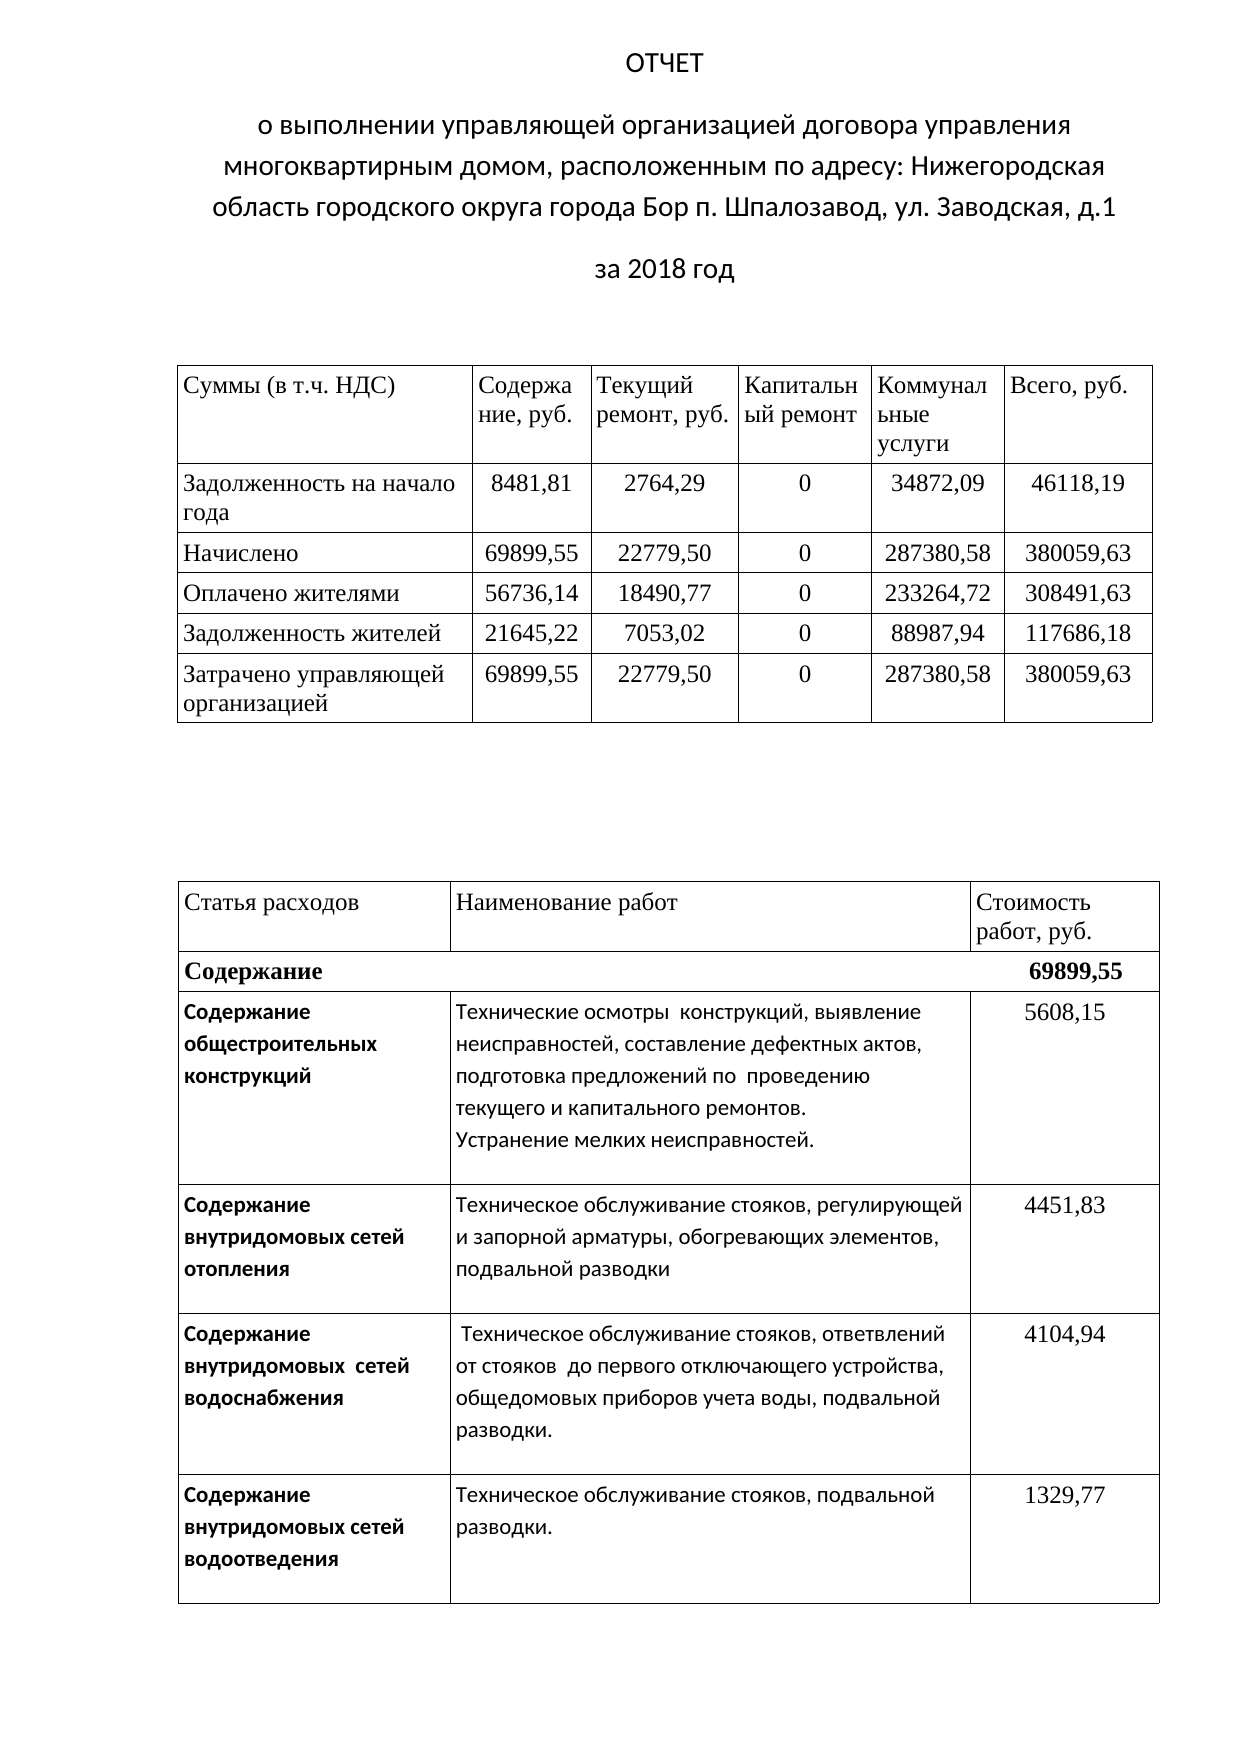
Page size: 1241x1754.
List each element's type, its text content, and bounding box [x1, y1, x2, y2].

table_cell 0 [739, 654, 871, 722]
table_cell Содержание 69899,55 [179, 952, 1159, 991]
table_cell 18490,77 [592, 573, 738, 612]
table_cell 21645,22 [473, 614, 591, 653]
table_cell Техническое обслуживание стояков, ответвлений от стояков до первого отключающего устройства, общедомовых приборов учета воды, подвальной разводки. [451, 1314, 970, 1474]
text за 2018 год [177, 250, 1152, 285]
table_cell 34872,09 [872, 464, 1004, 532]
table_header Наименование работ [451, 882, 970, 951]
table_header Суммы (в т.ч. НДС) [178, 366, 472, 462]
table_cell 1329,77 [971, 1475, 1159, 1602]
table_cell 8481,81 [473, 464, 591, 532]
table_cell 287380,58 [872, 533, 1004, 572]
table_cell 0 [739, 464, 871, 532]
table_cell 4451,83 [971, 1185, 1159, 1313]
table_cell 88987,94 [872, 614, 1004, 653]
table_header Стоимость работ, руб. [971, 882, 1159, 951]
table_cell 380059,63 [1005, 533, 1152, 572]
table_cell Содержание общестроительных конструкций [179, 992, 450, 1184]
table_cell Содержание внутридомовых сетей отопления [179, 1185, 450, 1313]
table_cell Затрачено управляющей организацией [178, 654, 472, 722]
table_cell 0 [739, 614, 871, 653]
table_cell Оплачено жителями [178, 573, 472, 612]
table_header Коммунальные услуги [872, 366, 1004, 462]
table_header Текущий ремонт, руб. [592, 366, 738, 462]
table_cell 4104,94 [971, 1314, 1159, 1474]
table_cell Задолженность жителей [178, 614, 472, 653]
table_header Статья расходов [179, 882, 450, 951]
table_cell Техническое обслуживание стояков, подвальной разводки. [451, 1475, 970, 1602]
text ОТЧЕТ [177, 44, 1152, 80]
table_cell 0 [739, 533, 871, 572]
table_cell Техническое обслуживание стояков, регулирующей и запорной арматуры, обогревающих элементов, подвальной разводки [451, 1185, 970, 1313]
table_cell 117686,18 [1005, 614, 1152, 653]
table_header Всего, руб. [1005, 366, 1152, 462]
table_cell 5608,15 [971, 992, 1159, 1184]
table_cell 233264,72 [872, 573, 1004, 612]
table_cell 380059,63 [1005, 654, 1152, 722]
table_cell Технические осмотры конструкций, выявление неисправностей, составление дефектных актов, подготовка предложений по проведению текущего и капитального ремонтов. Устранение мелких неисправностей. [451, 992, 970, 1184]
table_cell 22779,50 [592, 533, 738, 572]
table_cell 7053,02 [592, 614, 738, 653]
table_cell Начислено [178, 533, 472, 572]
table_cell 69899,55 [473, 654, 591, 722]
table_cell Содержание внутридомовых сетей водоснабжения [179, 1314, 450, 1474]
table_cell 56736,14 [473, 573, 591, 612]
table_header Содержание, руб. [473, 366, 591, 462]
text о выполнении управляющей организацией договора управления многоквартирным домом, расположенным по адресу: Нижегородская область городского округа города Бор п. Шпалозавод, ул. Заводская, д.1 [177, 106, 1152, 224]
table_cell 2764,29 [592, 464, 738, 532]
table_cell Содержание внутридомовых сетей водоотведения [179, 1475, 450, 1602]
table_cell 22779,50 [592, 654, 738, 722]
table_cell 69899,55 [473, 533, 591, 572]
table_cell Задолженность на начало года [178, 464, 472, 532]
table_cell 287380,58 [872, 654, 1004, 722]
table_cell 46118,19 [1005, 464, 1152, 532]
table_cell 0 [739, 573, 871, 612]
table_cell 308491,63 [1005, 573, 1152, 612]
table_header Капитальный ремонт [739, 366, 871, 462]
